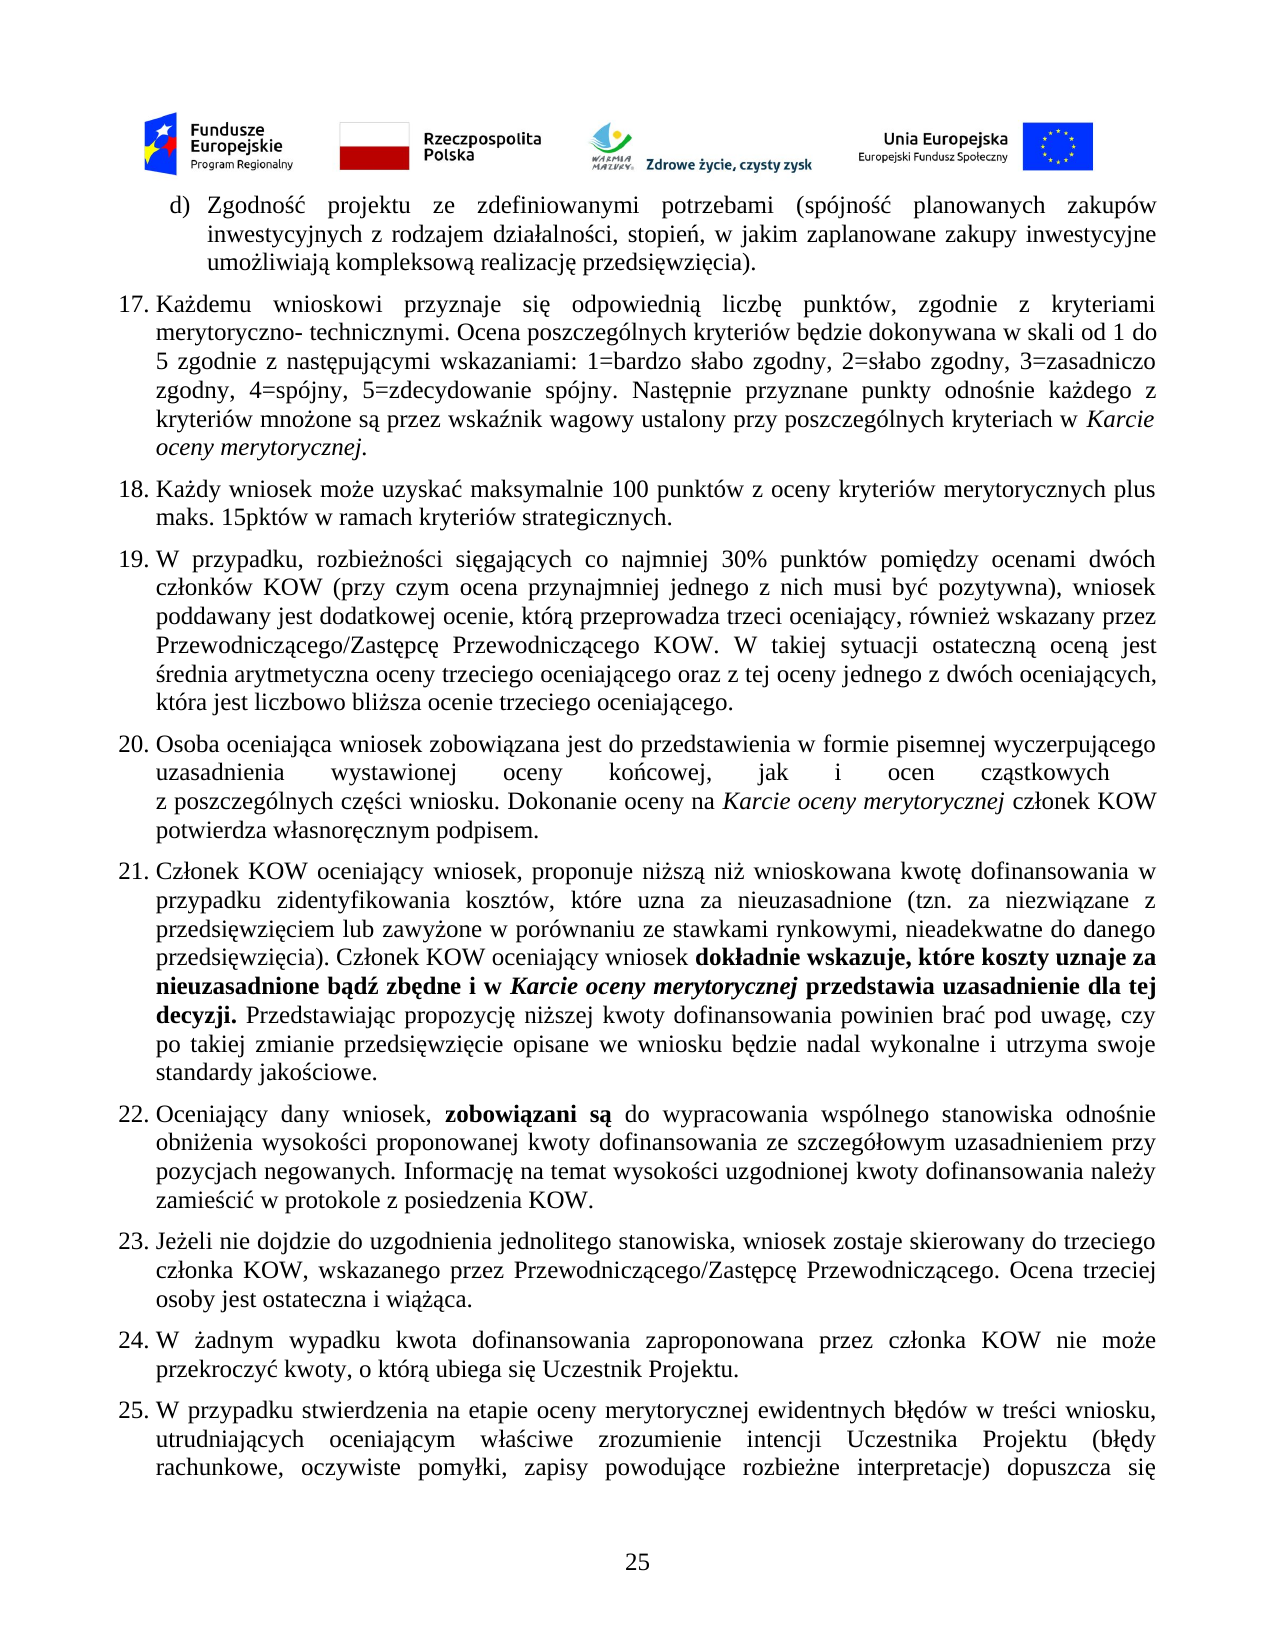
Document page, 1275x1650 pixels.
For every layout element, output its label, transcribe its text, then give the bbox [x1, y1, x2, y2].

list W żadnym wypadku kwota dofinansowania zaproponowana przez członka KOW nie może przekroczyć kwoty, o którą ubiega się Uczestnik Projektu. [118, 1325, 1157, 1382]
picture [118, 94, 1116, 190]
list W przypadku, rozbieżności sięgających co najmniej 30% punktów pomiędzy ocenami dwóch członków KOW (przy czym ocena przynajmniej jednego z nich musi być pozytywna), wniosek poddawany jest dodatkowej ocenie, którą przeprowadza trzeci oceniający, również wskazany przez Przewodniczącego/Zastępcę Przewodniczącego KOW. W takiej sytuacji ostateczną oceną jest średnia arytmetyczna oceny trzeciego oceniającego oraz z tej oceny jednego z dwóch oceniających, która jest liczbowo bliższa ocenie trzeciego oceniającego. [118, 544, 1157, 716]
list Każdy wniosek może uzyskać maksymalnie 100 punktów z oceny kryteriów merytorycznych plus maks. 15pktów w ramach kryteriów strategicznych. [118, 474, 1157, 531]
list Zgodność projektu ze zdefiniowanymi potrzebami (spójność planowanych zakupów inwestycyjnych z rodzajem działalności, stopień, w jakim zaplanowane zakupy inwestycyjne umożliwiają kompleksową realizację przedsięwzięcia). [169, 190, 1157, 276]
list Osoba oceniająca wniosek zobowiązana jest do przedstawienia w formie pisemnej wyczerpującego uzasadnienia wystawionej oceny końcowej, jak i ocen cząstkowych z poszczególnych części wniosku. Dokonanie oceny na Karcie oceny merytorycznej członek KOW potwierdza własnoręcznym podpisem. [118, 729, 1157, 844]
list Każdemu wnioskowi przyznaje się odpowiednią liczbę punktów, zgodnie z kryteriami merytoryczno- technicznymi. Ocena poszczególnych kryteriów będzie dokonywana w skali od 1 do 5 zgodnie z następującymi wskazaniami: 1=bardzo słabo zgodny, 2=słabo zgodny, 3=zasadniczo zgodny, 4=spójny, 5=zdecydowanie spójny. Następnie przyznane punkty odnośnie każdego z kryteriów mnożone są przez wskaźnik wagowy ustalony przy poszczególnych kryteriach w Karcie oceny merytorycznej. [118, 289, 1157, 461]
list Oceniający dany wniosek, zobowiązani są do wypracowania wspólnego stanowiska odnośnie obniżenia wysokości proponowanej kwoty dofinansowania ze szczegółowym uzasadnieniem przy pozycjach negowanych. Informację na temat wysokości uzgodnionej kwoty dofinansowania należy zamieścić w protokole z posiedzenia KOW. [118, 1099, 1157, 1214]
list Członek KOW oceniający wniosek, proponuje niższą niż wnioskowana kwotę dofinansowania w przypadku zidentyfikowania kosztów, które uzna za nieuzasadnione (tzn. za niezwiązane z przedsięwzięciem lub zawyżone w porównaniu ze stawkami rynkowymi, nieadekwatne do danego przedsięwzięcia). Członek KOW oceniający wniosek dokładnie wskazuje, które koszty uznaje za nieuzasadnione bądź zbędne i w Karcie oceny merytorycznej przedstawia uzasadnienie dla tej decyzji. Przedstawiając propozycję niższej kwoty dofinansowania powinien brać pod uwagę, czy po takiej zmianie przedsięwzięcie opisane we wniosku będzie nadal wykonalne i utrzyma swoje standardy jakościowe. [118, 856, 1157, 1086]
list Jeżeli nie dojdzie do uzgodnienia jednolitego stanowiska, wniosek zostaje skierowany do trzeciego członka KOW, wskazanego przez Przewodniczącego/Zastępcę Przewodniczącego. Ocena trzeciej osoby jest ostateczna i wiążąca. [118, 1226, 1157, 1312]
